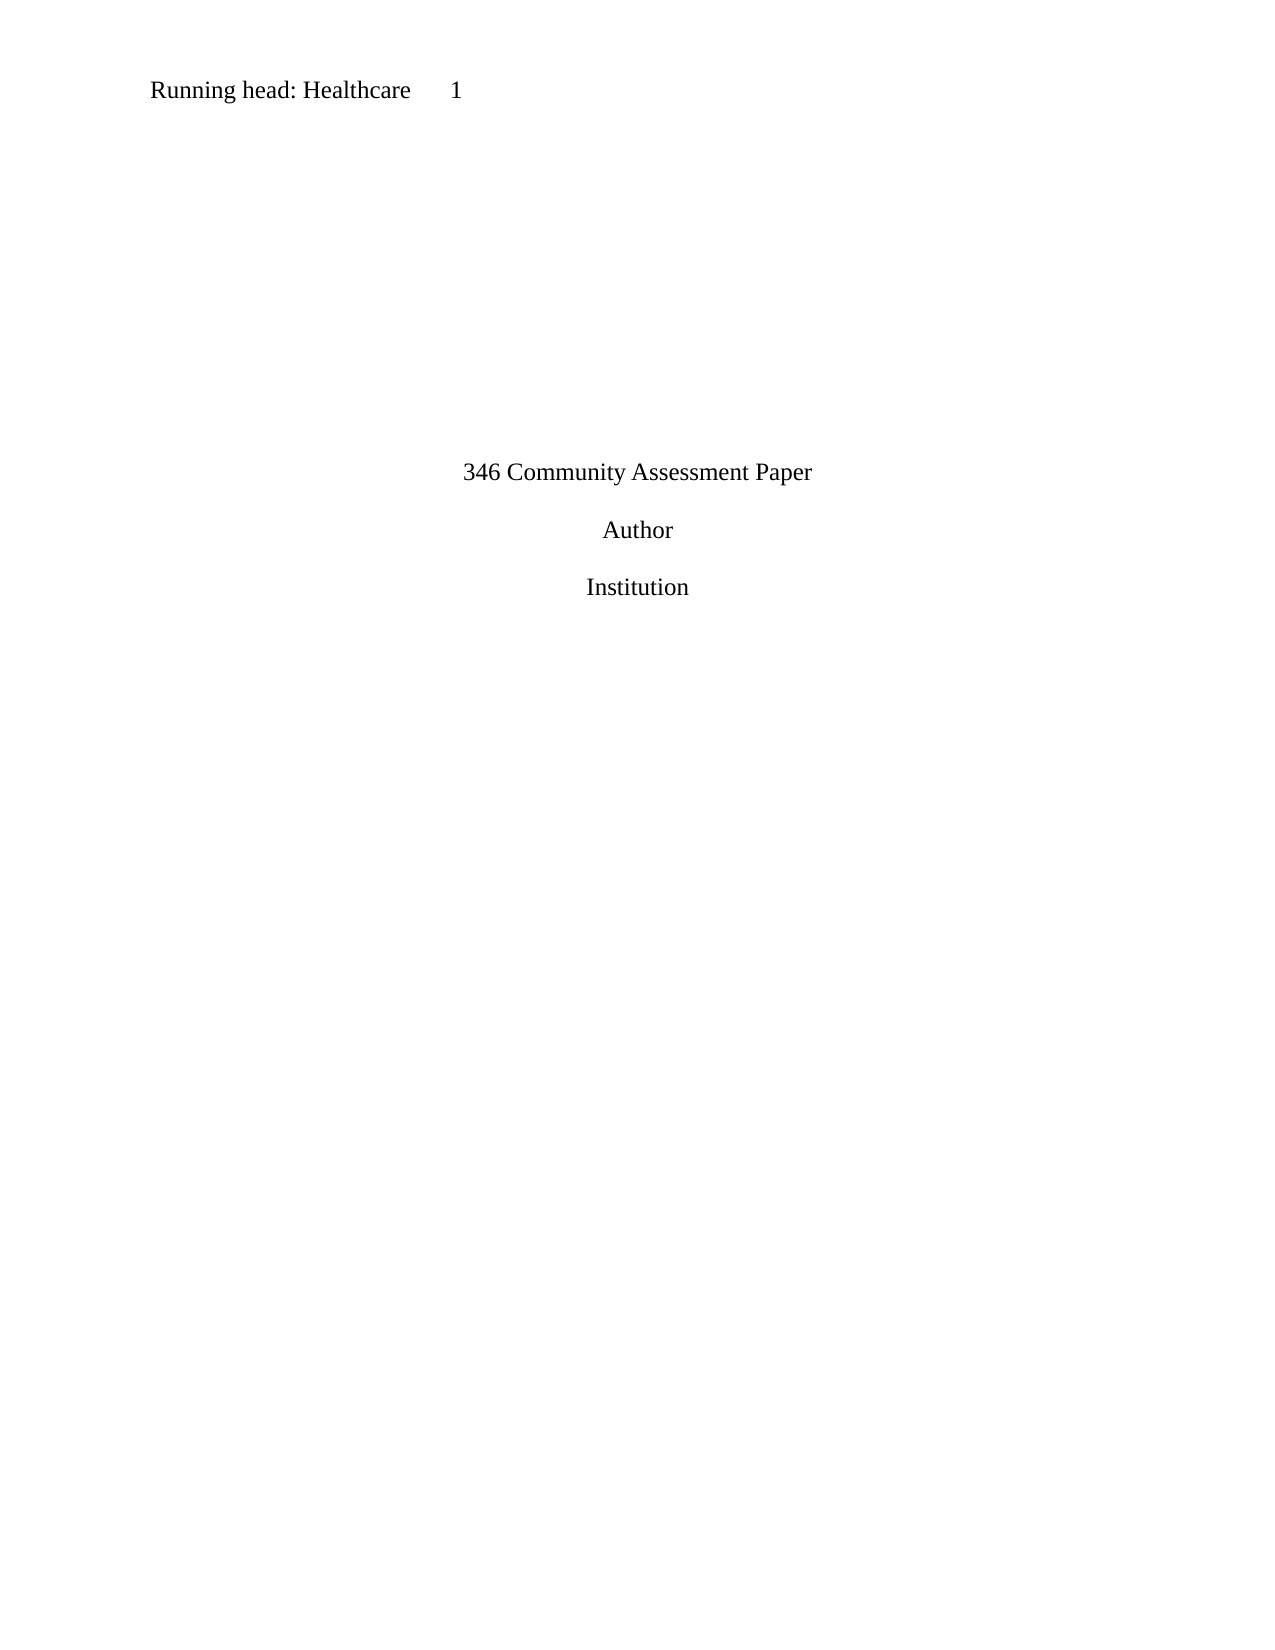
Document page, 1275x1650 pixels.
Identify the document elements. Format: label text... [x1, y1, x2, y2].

title Institution [150, 572, 1125, 601]
title Author [150, 515, 1125, 544]
